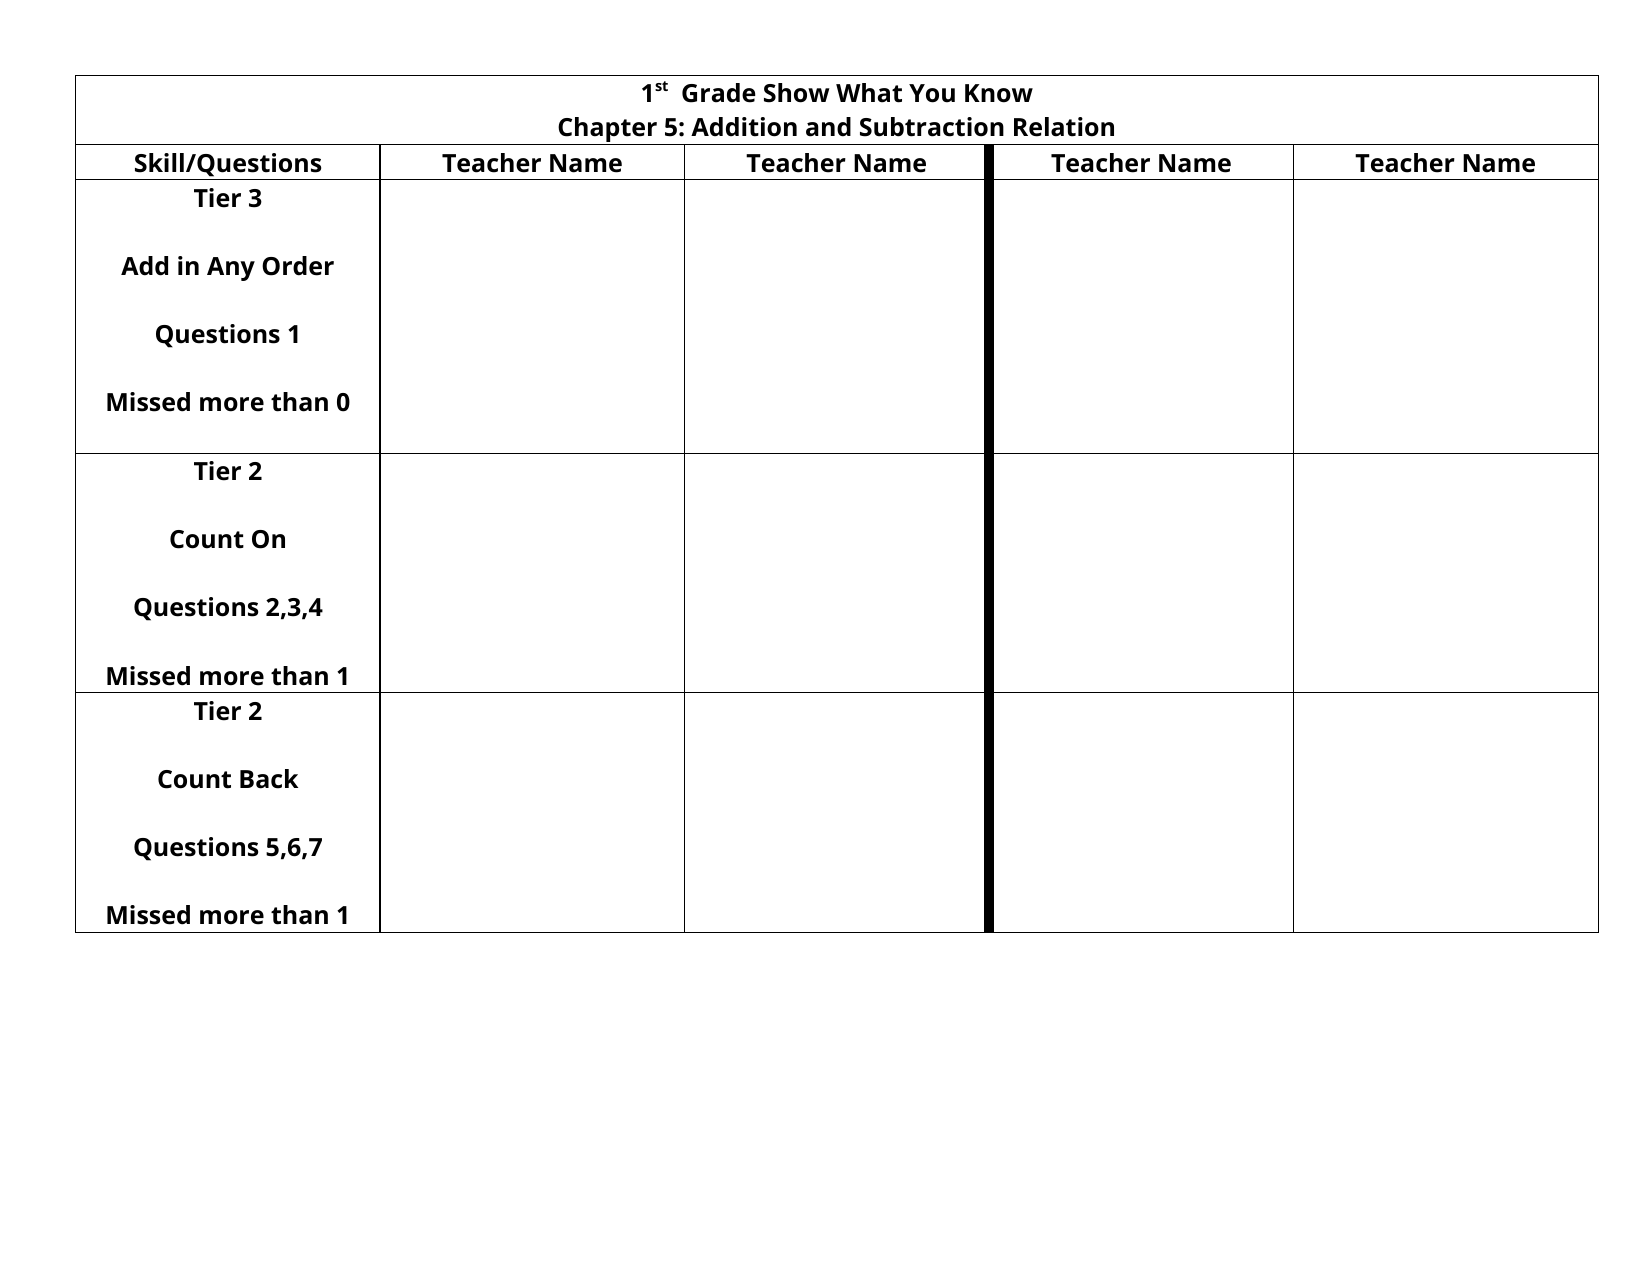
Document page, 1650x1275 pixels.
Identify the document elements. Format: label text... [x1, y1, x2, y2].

table_cell [1294, 454, 1598, 692]
table_cell [1294, 180, 1598, 453]
table_cell [381, 180, 684, 453]
table_header 1st Grade Show What You Know Chapter 5: Addition and Subtraction Relation [76, 76, 1598, 144]
table_cell Teacher Name [685, 145, 984, 179]
table_cell [994, 693, 1293, 932]
table_cell [685, 454, 984, 692]
table_cell Skill/Questions [76, 145, 379, 179]
table_cell [381, 693, 684, 932]
table_cell Tier 2 Count Back Questions 5,6,7 Missed more than 1 [76, 693, 379, 932]
table_cell [1294, 693, 1598, 932]
table_cell Teacher Name [1294, 145, 1598, 179]
table_cell [994, 454, 1293, 692]
table_cell [685, 180, 984, 453]
table_cell Teacher Name [994, 145, 1293, 179]
table_cell [685, 693, 984, 932]
table_cell Tier 3 Add in Any Order Questions 1 Missed more than 0 [76, 180, 379, 453]
table_cell [381, 454, 684, 692]
table_cell Teacher Name [381, 145, 684, 179]
table_cell [994, 180, 1293, 453]
table_cell Tier 2 Count On Questions 2,3,4 Missed more than 1 [76, 454, 379, 692]
